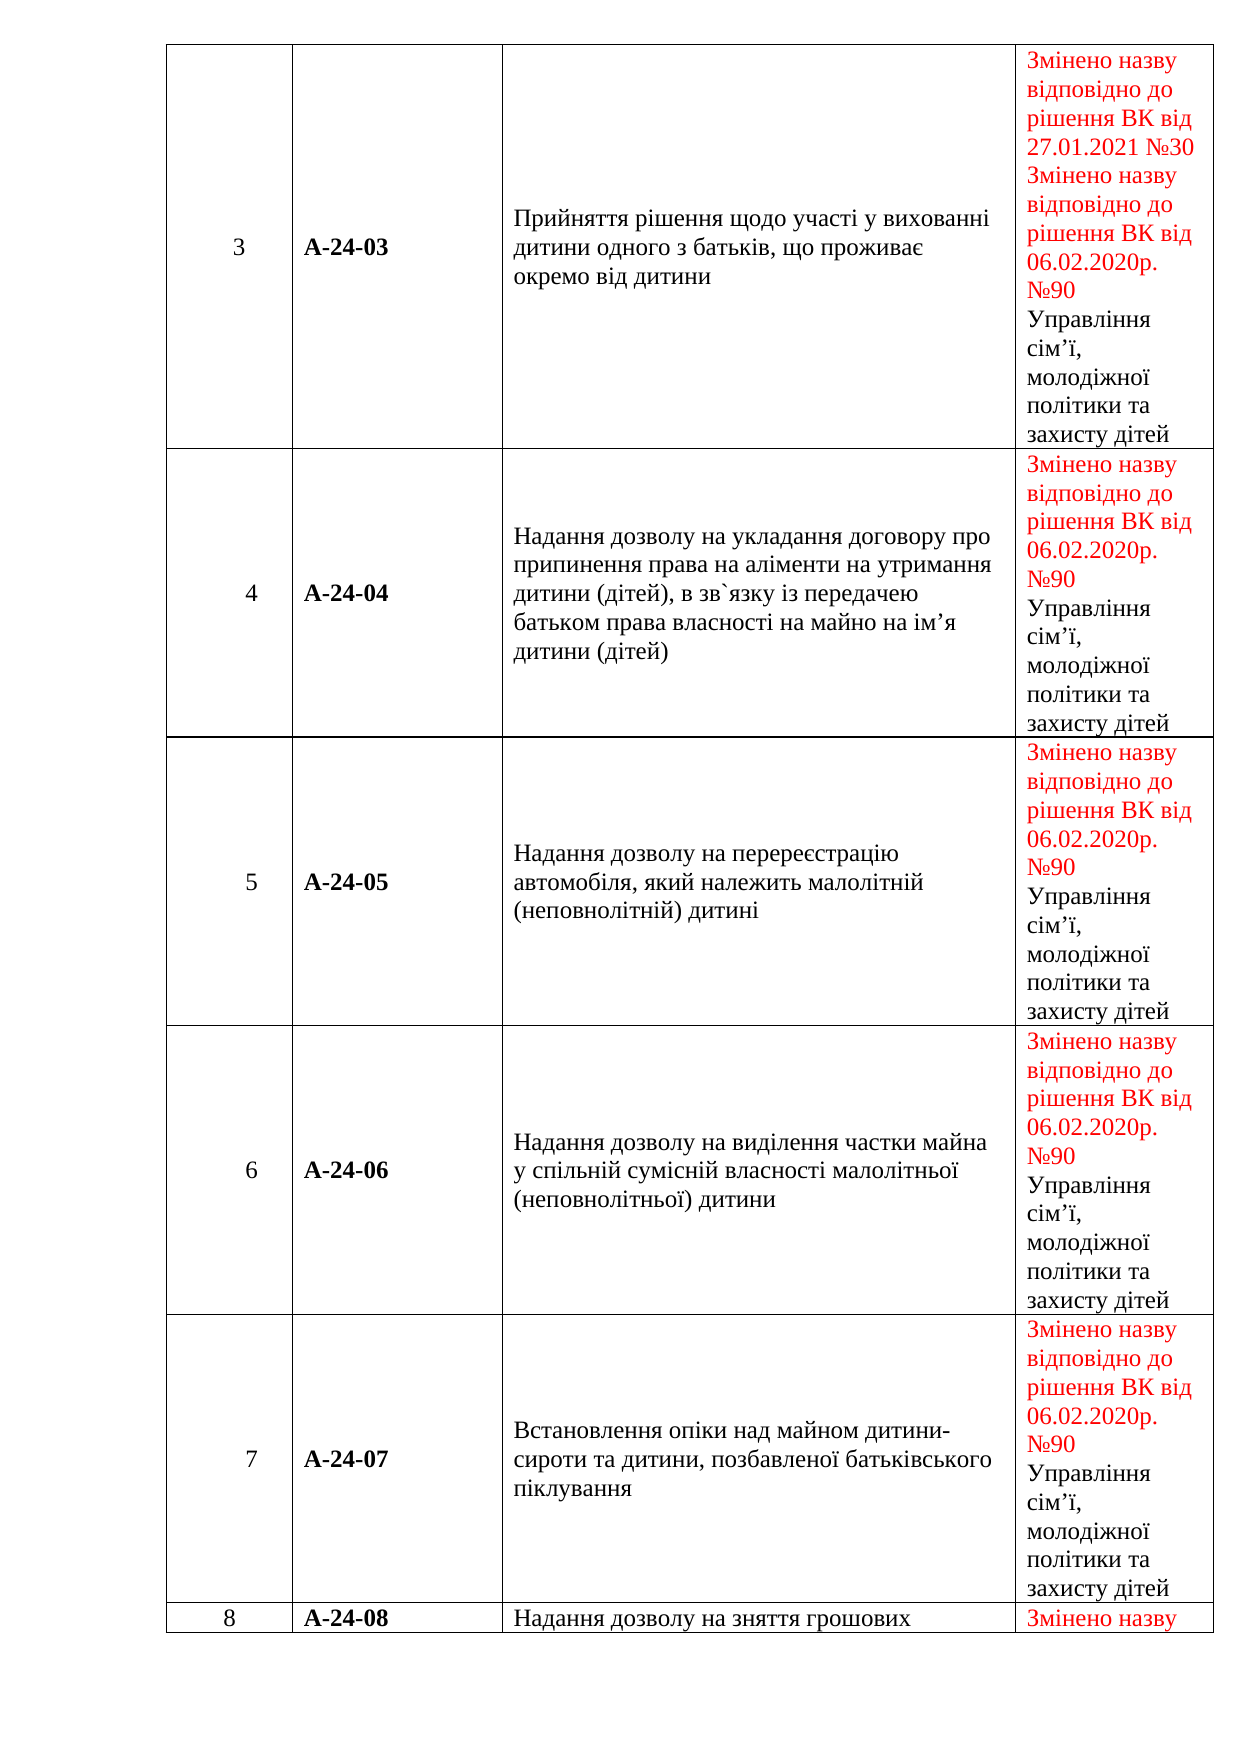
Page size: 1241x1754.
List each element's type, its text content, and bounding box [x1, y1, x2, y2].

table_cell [1016, 1603, 1213, 1632]
table_cell А-24-05 [293, 738, 502, 1025]
table_cell 6 [167, 1026, 292, 1313]
table_cell Змінено назву відповідно до рішення ВК від 06.02.2020р. №90 Управління сім’ї, молодіжної політики та захисту дітей [1016, 449, 1213, 736]
table_cell Надання дозволу на укладання договору про припинення права на аліменти на утримання дитини (дітей), в зв`язку із передачею батьком права власності на майно на ім’я дитини (дітей) [503, 449, 1015, 736]
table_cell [503, 1603, 1015, 1632]
table_cell Прийняття рішення щодо участі у вихованні дитини одного з батьків, що проживає окремо від дитини [503, 45, 1015, 448]
table_cell Змінено назву відповідно до рішення ВК від 27.01.2021 №30 Змінено назву відповідно до рішення ВК від 06.02.2020р. №90 Управління сім’ї, молодіжної політики та захисту дітей [1016, 45, 1213, 448]
table_cell Встановлення опіки над майном дитини-сироти та дитини, позбавленої батьківського піклування [503, 1315, 1015, 1602]
table_cell 7 [167, 1315, 292, 1602]
table_cell 8 [167, 1603, 292, 1632]
table_cell Змінено назву відповідно до рішення ВК від 06.02.2020р. №90 Управління сім’ї, молодіжної політики та захисту дітей [1016, 1315, 1213, 1602]
table_cell [167, 45, 292, 448]
table_cell 4 [167, 449, 292, 736]
table_cell Змінено назву відповідно до рішення ВК від 06.02.2020р. №90 Управління сім’ї, молодіжної політики та захисту дітей [1016, 738, 1213, 1025]
table_cell А-24-03 [293, 45, 502, 448]
table_cell Надання дозволу на перереєстрацію автомобіля, який належить малолітній (неповнолітній) дитині [503, 738, 1015, 1025]
table_cell А-24-04 [293, 449, 502, 736]
table_cell А-24-08 [293, 1603, 502, 1632]
table_cell 5 [167, 738, 292, 1025]
table_cell Надання дозволу на виділення частки майна у спільній сумісній власності малолітньої (неповнолітньої) дитини [503, 1026, 1015, 1313]
table_cell А-24-06 [293, 1026, 502, 1313]
table_cell А-24-07 [293, 1315, 502, 1602]
table_cell Змінено назву відповідно до рішення ВК від 06.02.2020р. №90 Управління сім’ї, молодіжної політики та захисту дітей [1016, 1026, 1213, 1313]
